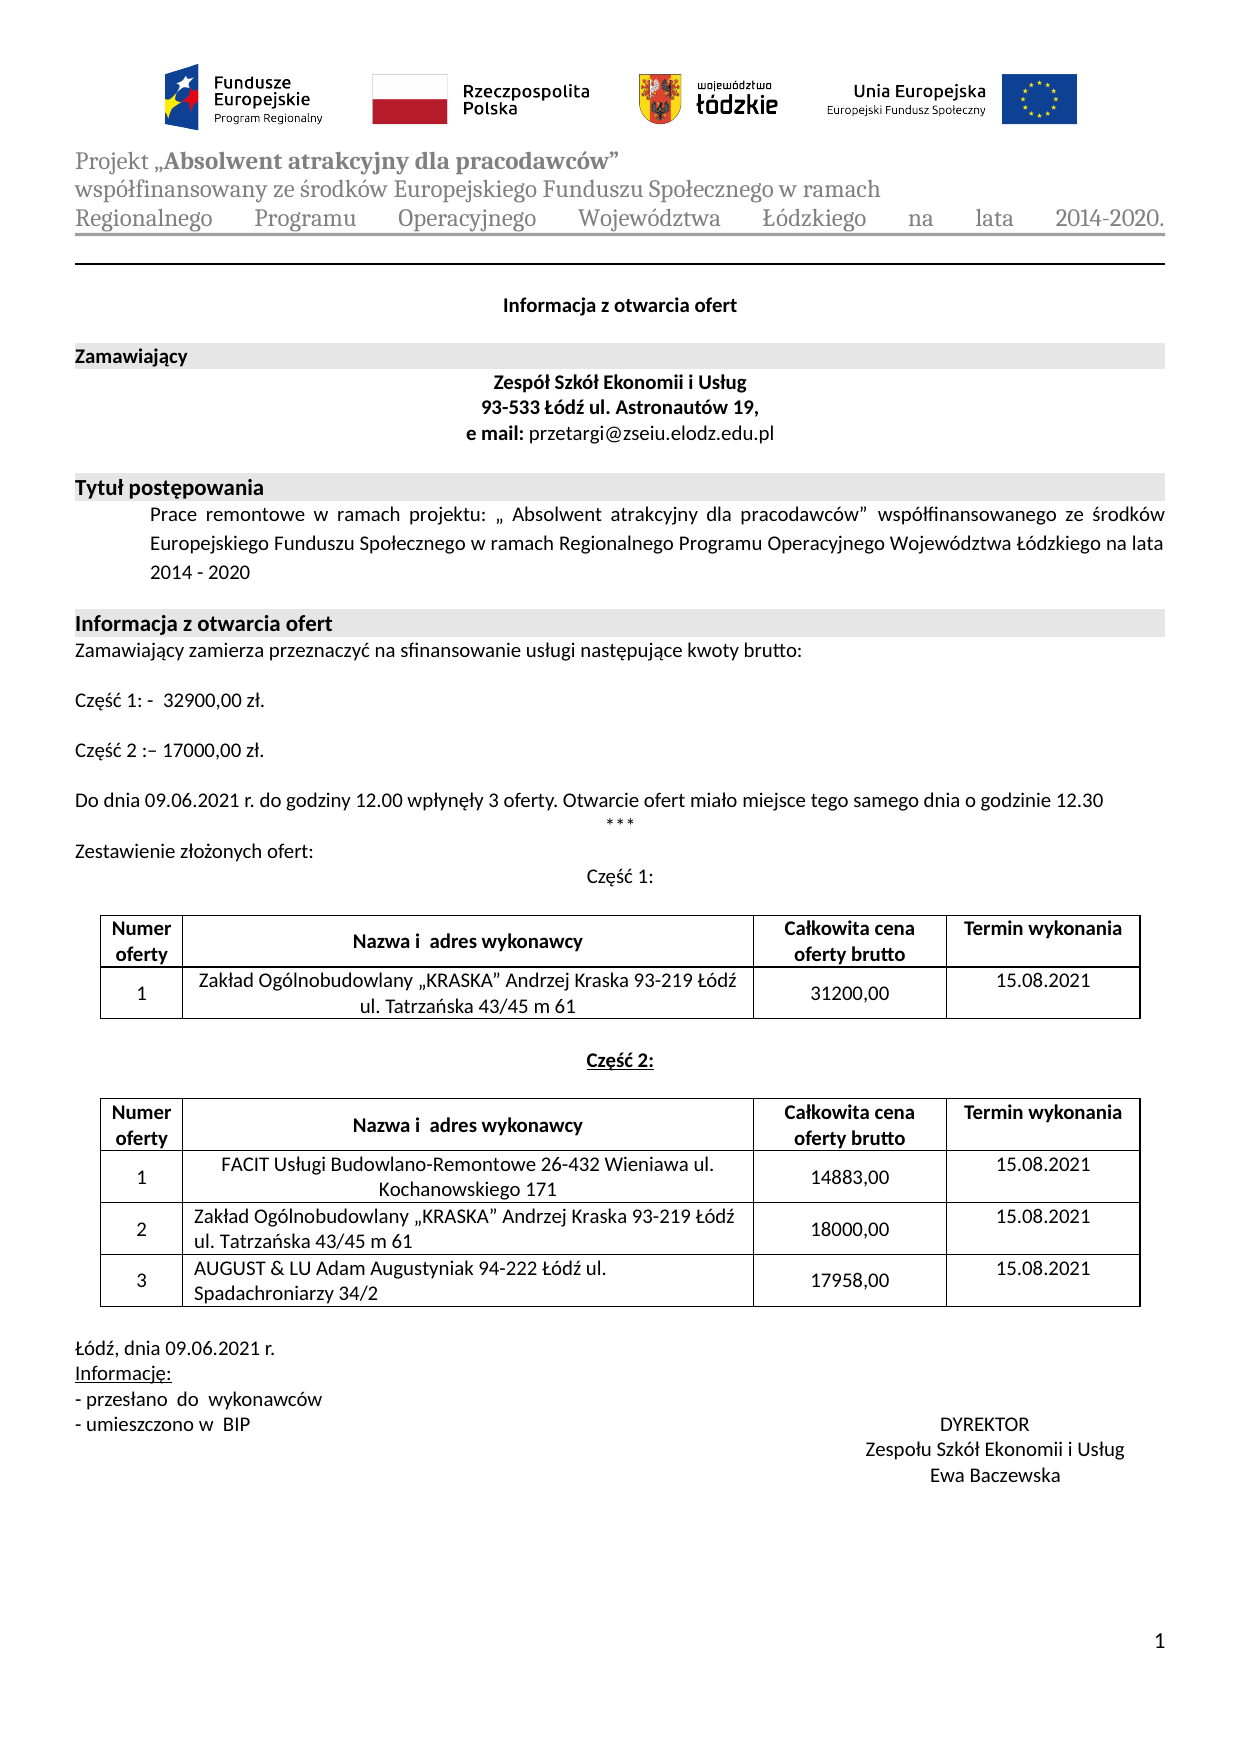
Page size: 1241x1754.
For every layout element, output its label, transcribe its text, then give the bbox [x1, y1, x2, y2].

list - przesłano do wykonawców [75, 1386, 1165, 1411]
list Informację: [75, 1360, 1165, 1386]
table_cell 14883,00 [754, 1151, 946, 1202]
text Część 2 :– 17000,00 zł. [75, 737, 1165, 763]
text Zamawiający zamierza przeznaczyć na sfinansowanie usługi następujące kwoty brutto: [75, 637, 1165, 663]
table_header Całkowita cena oferty brutto [754, 1099, 946, 1150]
list Prace remontowe w ramach projektu: „ Absolwent atrakcyjny dla pracodawców” współfinansowanego ze środków Europejskiego Funduszu Społecznego w ramach Regionalnego Programu Operacyjnego Województwa Łódzkiego na lata 2014 - 2020 [150, 501, 1165, 585]
table_cell 15.08.2021 [947, 1151, 1139, 1202]
text Tytuł postępowania [75, 473, 1165, 501]
picture [147, 47, 1093, 147]
table_cell 15.08.2021 [947, 968, 1139, 1018]
table_cell 1 [101, 968, 182, 1018]
text Zespół Szkół Ekonomii i Usług [75, 369, 1165, 394]
list Część 2: [75, 1047, 1165, 1073]
table_cell 1 [101, 1151, 182, 1202]
list Część 1: [75, 864, 1165, 889]
table_header Nazwa i adres wykonawcy [183, 916, 753, 966]
table_header Termin wykonania [947, 1099, 1139, 1150]
text Zamawiający [75, 343, 1165, 369]
table_header Numer oferty [101, 916, 182, 966]
list Łódź, dnia 09.06.2021 r. [75, 1335, 1165, 1360]
list - umieszczono w BIP DYREKTOR [75, 1411, 1165, 1437]
text Część 1: - 32900,00 zł. [75, 687, 1165, 713]
table_cell Zakład Ogólnobudowlany „KRASKA” Andrzej Kraska 93-219 Łódź ul. Tatrzańska 43/45 m 61 [183, 968, 753, 1018]
table_cell 17958,00 [754, 1255, 946, 1306]
table_cell AUGUST & LU Adam Augustyniak 94-222 Łódź ul. Spadachroniarzy 34/2 [183, 1255, 753, 1306]
table_header Całkowita cena oferty brutto [754, 916, 946, 966]
text Informacja z otwarcia ofert [75, 293, 1165, 318]
text 93-533 Łódź ul. Astronautów 19, [75, 394, 1165, 420]
table_cell 15.08.2021 [947, 1203, 1139, 1254]
table_cell [183, 1151, 753, 1202]
text Zespołu Szkół Ekonomii i Usług [825, 1437, 1165, 1462]
text e mail: przetargi@zseiu.elodz.edu.pl [75, 420, 1165, 445]
table_cell Zakład Ogólnobudowlany „KRASKA” Andrzej Kraska 93-219 Łódź ul. Tatrzańska 43/45 m 61 [183, 1203, 753, 1254]
table_cell 3 [101, 1255, 182, 1306]
table_cell 31200,00 [754, 968, 946, 1018]
table_header Numer oferty [101, 1099, 182, 1150]
text Ewa Baczewska [825, 1462, 1165, 1487]
table_header Nazwa i adres wykonawcy [183, 1099, 753, 1150]
table_cell 2 [101, 1203, 182, 1254]
table_header Termin wykonania [947, 916, 1139, 966]
text Informacja z otwarcia ofert [75, 609, 1165, 637]
table_cell 15.08.2021 [947, 1255, 1139, 1306]
list Do dnia 09.06.2021 r. do godziny 12.00 wpłynęły 3 oferty. Otwarcie ofert miało miejsce tego samego dnia o godzinie 12.30 [75, 787, 1165, 813]
list Zestawienie złożonych ofert: [75, 838, 1165, 864]
table_cell 18000,00 [754, 1203, 946, 1254]
list *** [75, 813, 1165, 838]
